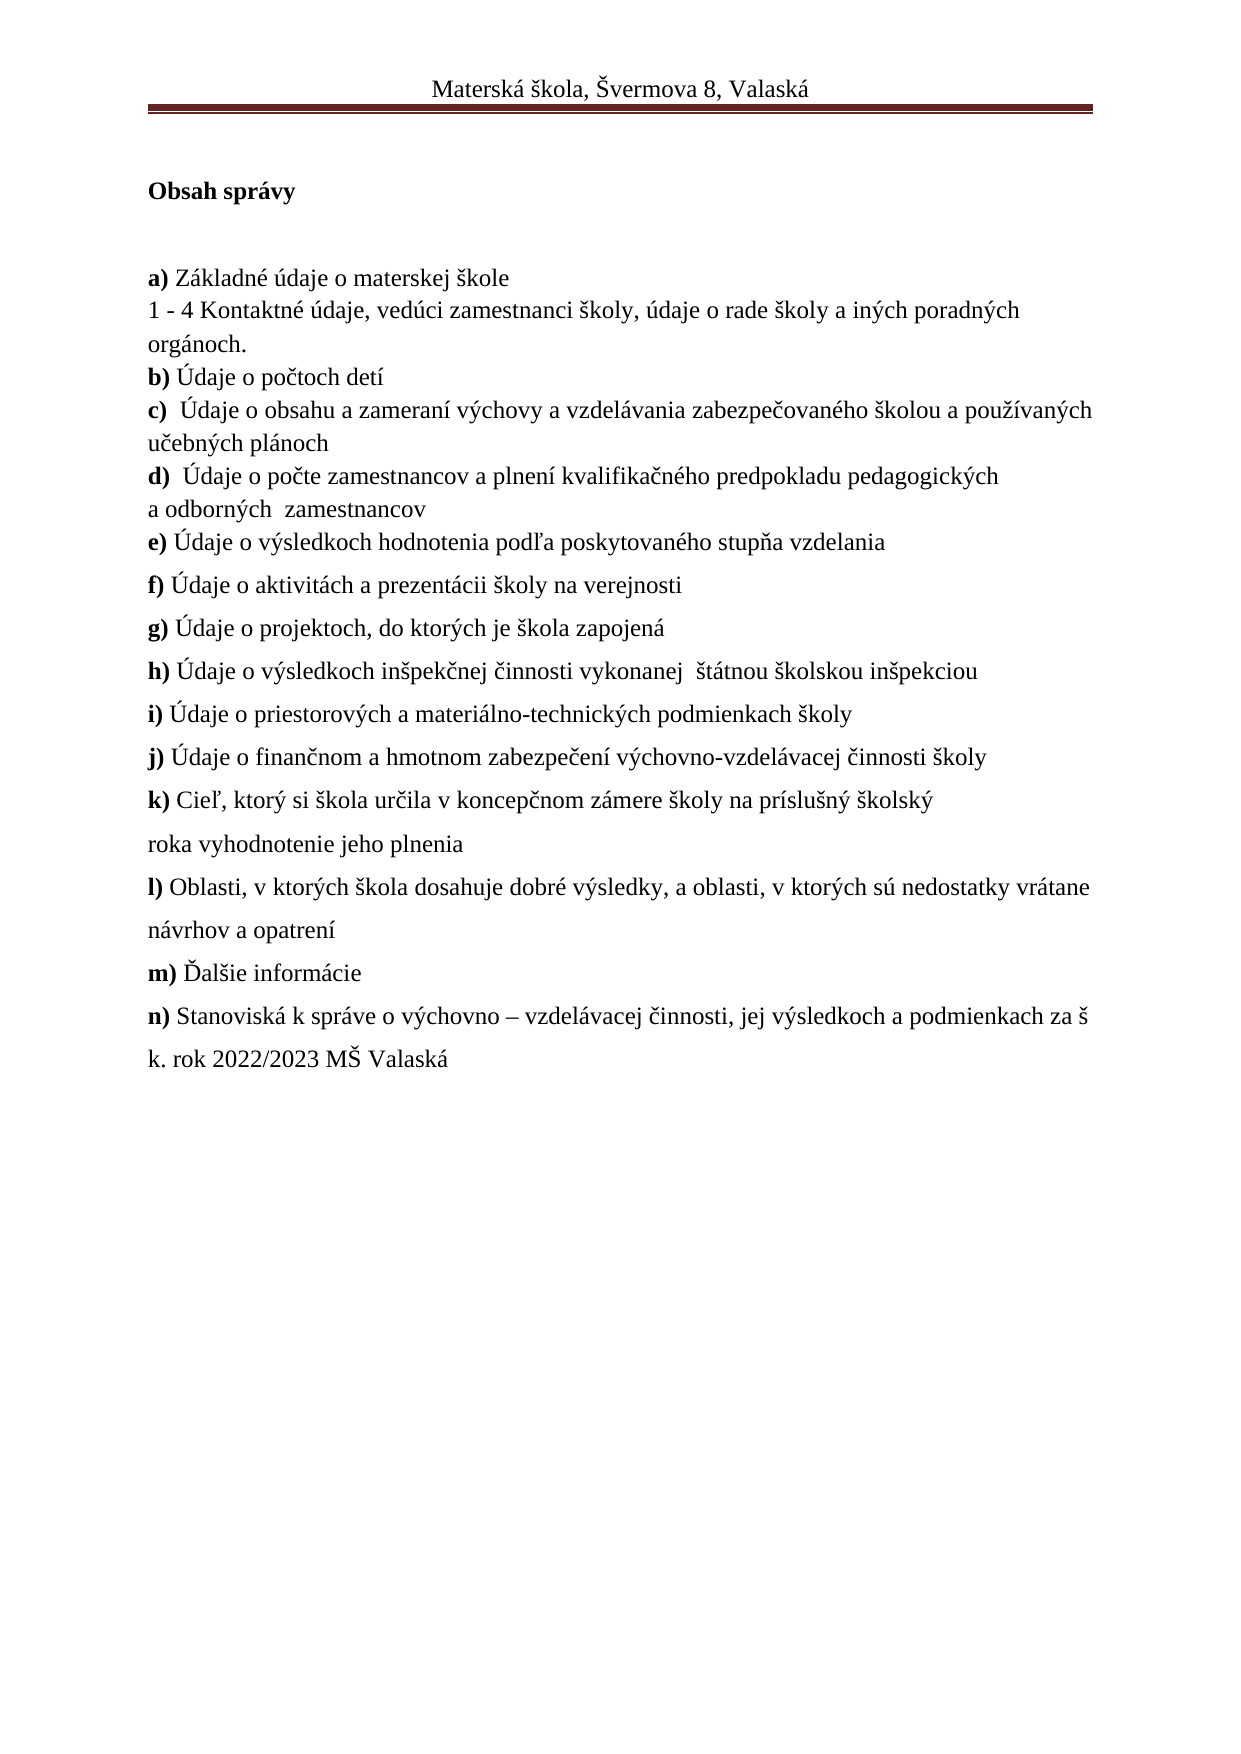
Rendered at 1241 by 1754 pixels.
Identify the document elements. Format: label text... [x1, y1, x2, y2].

text l) Oblasti, v ktorých škola dosahuje dobré výsledky, a oblasti, v ktorých sú nedostatky vrátane návrhov a opatrení [148, 872, 1093, 944]
text c) Údaje o obsahu a zameraní výchovy a vzdelávania zabezpečovaného školou a používaných učebných plánoch [148, 395, 1093, 456]
text i) Údaje o priestorových a materiálno-technických podmienkach školy [148, 699, 1093, 728]
text b) Údaje o počtoch detí [148, 362, 1093, 390]
text f) Údaje o aktivitách a prezentácii školy na verejnosti [148, 570, 1093, 599]
text j) Údaje o finančnom a hmotnom zabezpečení výchovno-vzdelávacej činnosti školy [148, 742, 1093, 771]
text e) Údaje o výsledkoch hodnotenia podľa poskytovaného stupňa vzdelania [148, 527, 1093, 556]
text g) Údaje o projektoch, do ktorých je škola zapojená [148, 613, 1093, 642]
subtitle n) Stanoviská k správe o výchovno – vzdelávacej činnosti, jej výsledkoch a podmienkach za šk. rok 2022/2023 MŠ Valaská [148, 1001, 1093, 1073]
list h) Údaje o výsledkoch inšpekčnej činnosti vykonanej štátnou školskou inšpekciou [148, 656, 1093, 685]
text Obsah správy [148, 176, 1093, 205]
text d) Údaje o počte zamestnancov a plnení kvalifikačného predpokladu pedagogických a odborných zamestnancov [148, 461, 1093, 522]
text 1 - 4 Kontaktné údaje, vedúci zamestnanci školy, údaje o rade školy a iných poradných orgánoch. [148, 296, 1093, 357]
text k) Cieľ, ktorý si škola určila v koncepčnom zámere školy na príslušný školský roka vyhodnotenie jeho plnenia [148, 786, 1093, 857]
text a) Základné údaje o materskej škole [148, 263, 1093, 291]
text m) Ďalšie informácie [148, 958, 1093, 987]
